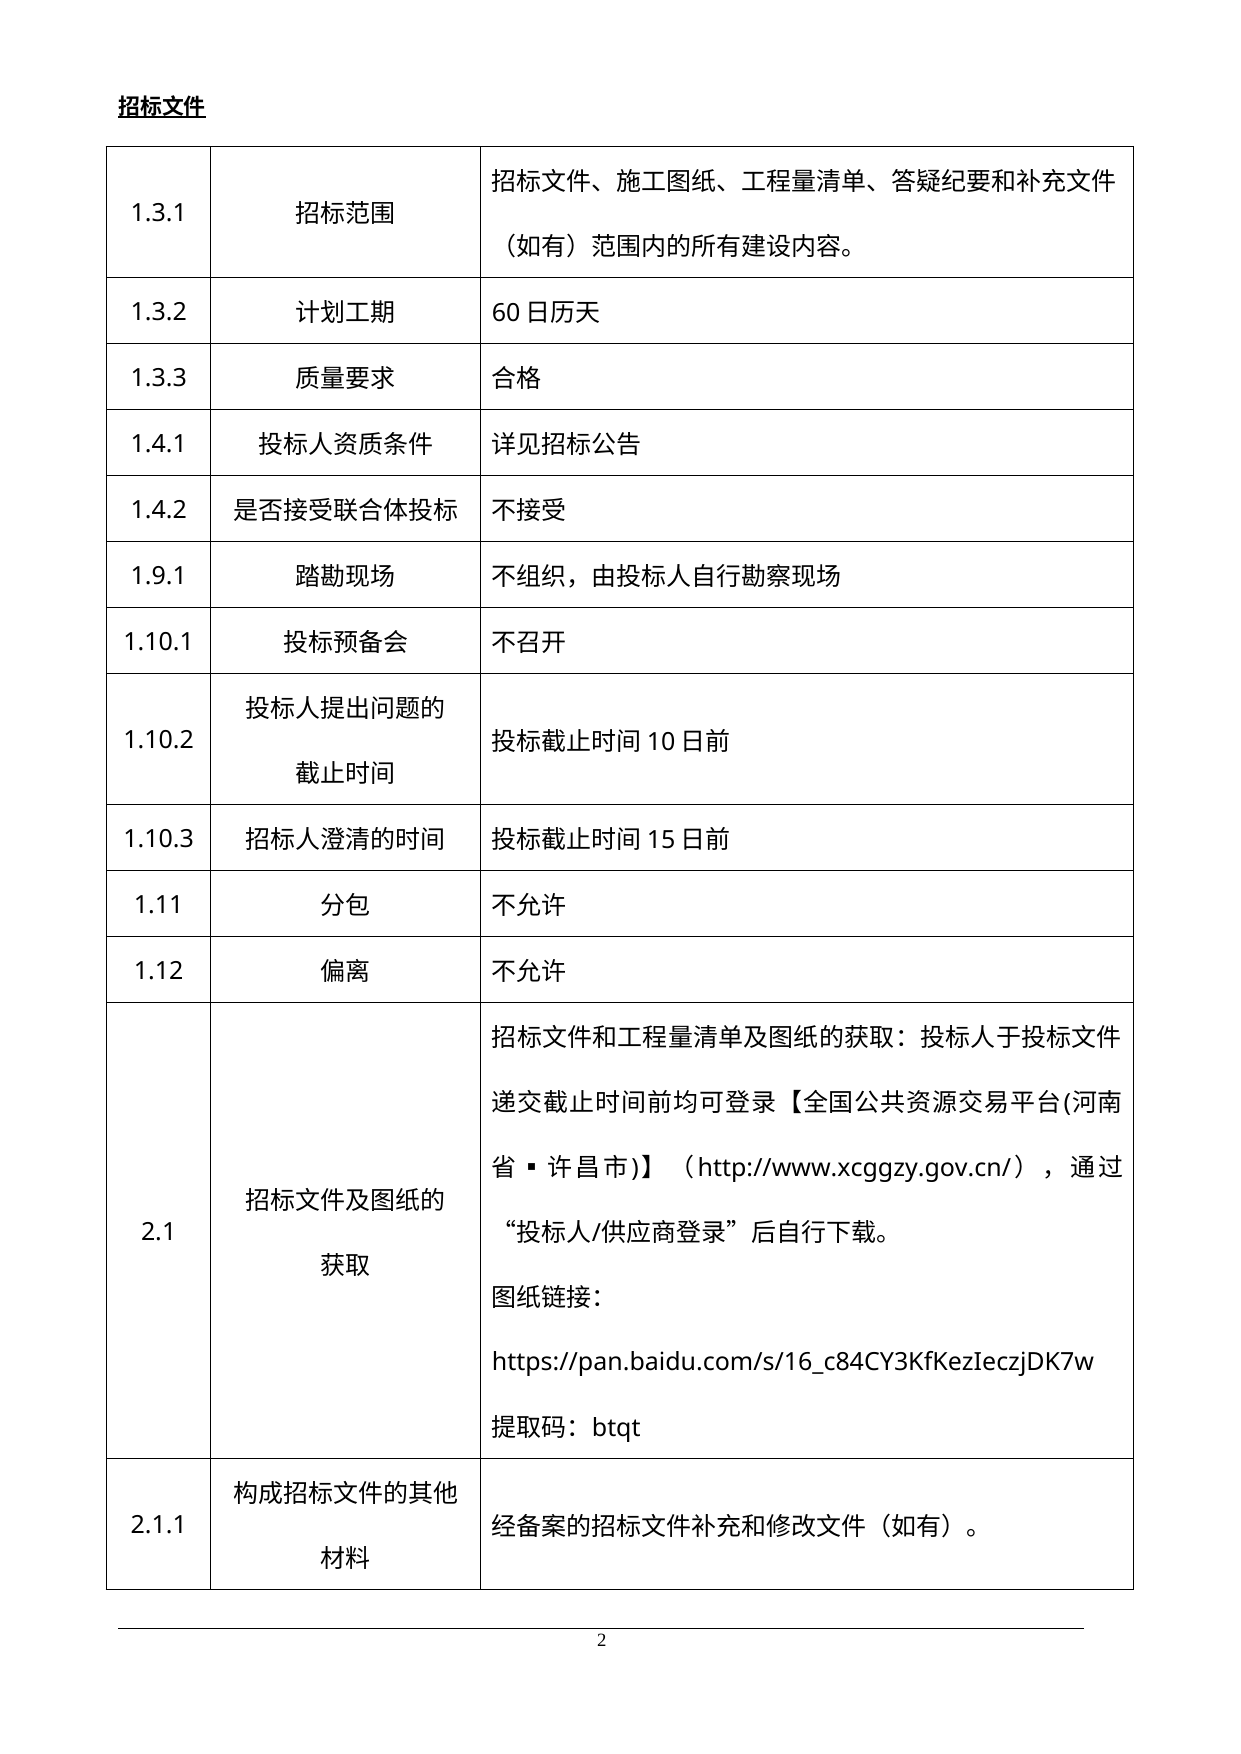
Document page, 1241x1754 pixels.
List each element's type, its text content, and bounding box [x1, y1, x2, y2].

table_cell 1.10.1 [107, 608, 210, 673]
table_cell 招标文件、施工图纸、工程量清单、答疑纪要和补充文件（如有）范围内的所有建设内容。 [481, 147, 1133, 277]
table_cell 详见招标公告 [481, 410, 1133, 475]
table_cell 2.1 [107, 1003, 210, 1458]
table_cell 1.10.3 [107, 805, 210, 870]
table_cell 招标文件和工程量清单及图纸的获取：投标人于投标文件递交截止时间前均可登录【全国公共资源交易平台(河南省▪许昌市)】（http://www.xcggzy.gov.cn/），通过“投标人/供应商登录”后自行下载。 图纸链接： https://pan.baidu.com/s/16_c84CY3KfKezIeczjDK7w 提取码：btqt [481, 1003, 1133, 1458]
table_cell 偏离 [211, 937, 480, 1002]
table_cell 不组织，由投标人自行勘察现场 [481, 542, 1133, 607]
table_cell 投标截止时间15日前 [481, 805, 1133, 870]
table_cell 不接受 [481, 476, 1133, 541]
table_cell 经备案的招标文件补充和修改文件（如有）。 [481, 1459, 1133, 1589]
table_cell 1.3.3 [107, 344, 210, 409]
table_cell 1.9.1 [107, 542, 210, 607]
table_cell 不允许 [481, 937, 1133, 1002]
table_cell 不召开 [481, 608, 1133, 673]
table_cell 1.11 [107, 871, 210, 936]
table_cell 1.4.2 [107, 476, 210, 541]
table_cell 分包 [211, 871, 480, 936]
table_cell 是否接受联合体投标 [211, 476, 480, 541]
table_cell 踏勘现场 [211, 542, 480, 607]
table_cell 2.1.1 [107, 1459, 210, 1589]
table_cell 招标人澄清的时间 [211, 805, 480, 870]
table_cell 投标截止时间10日前 [481, 674, 1133, 804]
table_cell 投标预备会 [211, 608, 480, 673]
table_cell 1.10.2 [107, 674, 210, 804]
table_cell 投标人资质条件 [211, 410, 480, 475]
table_cell 构成招标文件的其他材料 [211, 1459, 480, 1589]
table_cell 招标范围 [211, 147, 480, 277]
table_cell 1.3.1 [107, 147, 210, 277]
table_cell 计划工期 [211, 278, 480, 343]
table_cell 不允许 [481, 871, 1133, 936]
table_cell 1.3.2 [107, 278, 210, 343]
table_cell 合格 [481, 344, 1133, 409]
table_cell 60日历天 [481, 278, 1133, 343]
table_cell 质量要求 [211, 344, 480, 409]
table_cell 1.12 [107, 937, 210, 1002]
table_cell 投标人提出问题的 截止时间 [211, 674, 480, 804]
table_cell 1.4.1 [107, 410, 210, 475]
table_cell 招标文件及图纸的 获取 [211, 1003, 480, 1458]
